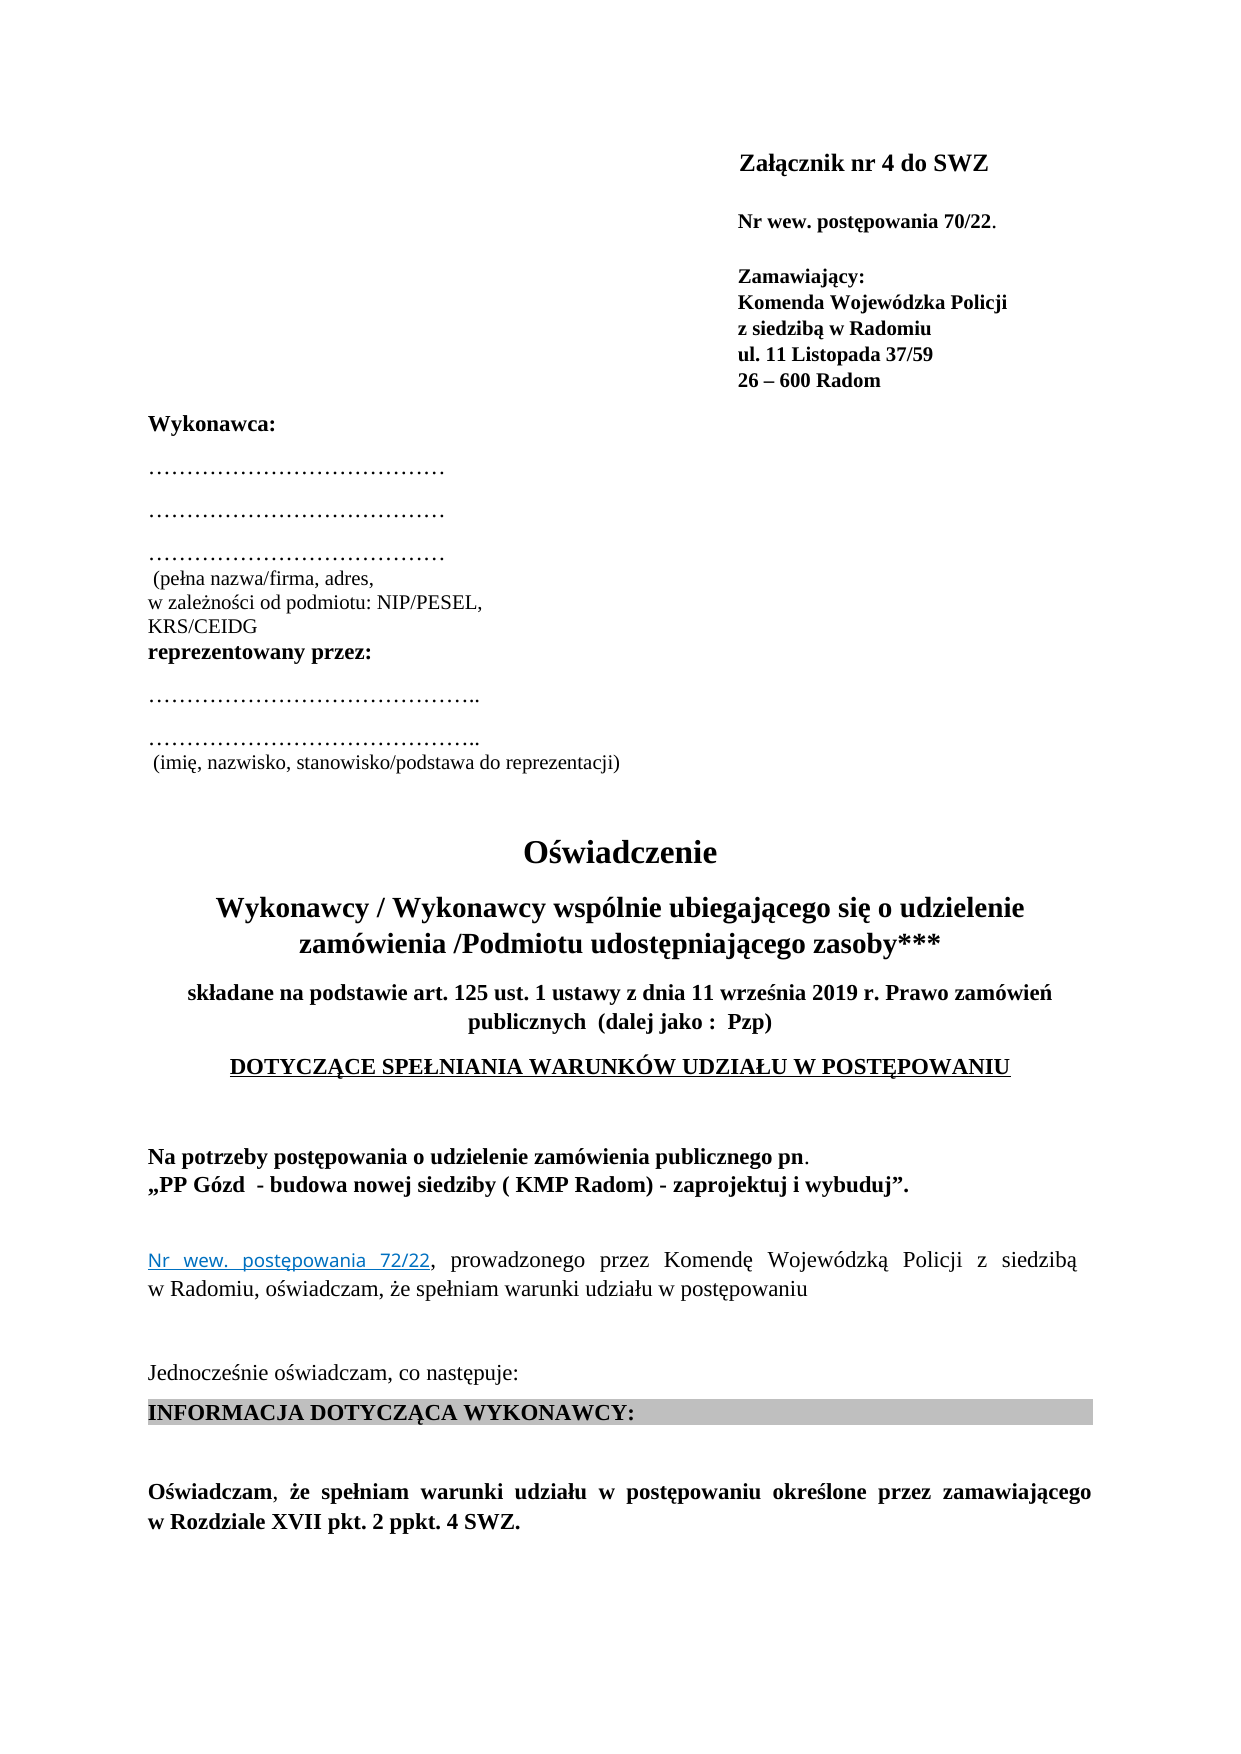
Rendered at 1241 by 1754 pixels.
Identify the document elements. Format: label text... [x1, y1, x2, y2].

text reprezentowany przez: [148, 638, 1093, 664]
text Nr wew. postępowania 70/22. [664, 207, 1093, 262]
text ………………………………… [148, 496, 1093, 523]
text składane na podstawie art. 125 ust. 1 ustawy z dnia 11 września 2019 r. Prawo zamówień publicznych (dalej jako : Pzp) [148, 979, 1093, 1034]
text Wykonawcy / Wykonawcy wspólnie ubiegającego się o udzielenie zamówienia /Podmiotu udostępniającego zasoby*** [148, 890, 1093, 960]
text INFORMACJA DOTYCZĄCA WYKONAWCY: [148, 1399, 1093, 1425]
text Nr wew. postępowania 72/22, prowadzonego przez Komendę Wojewódzką Policji z siedzibą w Radomiu, oświadczam, że spełniam warunki udziału w postępowaniu [148, 1246, 1093, 1301]
text w zależności od podmiotu: NIP/PESEL, KRS/CEIDG [148, 590, 1093, 638]
text ………………………………… [148, 453, 1093, 480]
text Jednocześnie oświadczam, co następuje: [148, 1359, 1093, 1386]
text …………………………………….. [148, 681, 1093, 707]
text (imię, nazwisko, stanowisko/podstawa do reprezentacji) [148, 750, 1093, 774]
text „PP Gózd - budowa nowej siedziby ( KMP Radom) - zaprojektuj i wybuduj”. [148, 1172, 1093, 1198]
text (pełna nazwa/firma, adres, [148, 566, 1093, 590]
text …………………………………….. [148, 724, 1093, 750]
text ………………………………… [148, 539, 1093, 566]
text DOTYCZĄCE SPEŁNIANIA WARUNKÓW UDZIAŁU W POSTĘPOWANIU [148, 1053, 1093, 1079]
text Na potrzeby postępowania o udzielenie zamówienia publicznego pn. [148, 1143, 1093, 1169]
text Załącznik nr 4 do SWZ [739, 148, 1093, 176]
text Wykonawca: [148, 410, 1093, 437]
list Oświadczam, że spełniam warunki udziału w postępowaniu określone przez zamawiającego w Rozdziale XVII pkt. 2 ppkt. 4 SWZ. [148, 1478, 1093, 1534]
text Zamawiający: Komenda Wojewódzka Policji z siedzibą w Radomiu ul. 11 Listopada 37/59 26 – 600 Radom [738, 264, 1093, 392]
text Oświadczenie [148, 832, 1093, 871]
